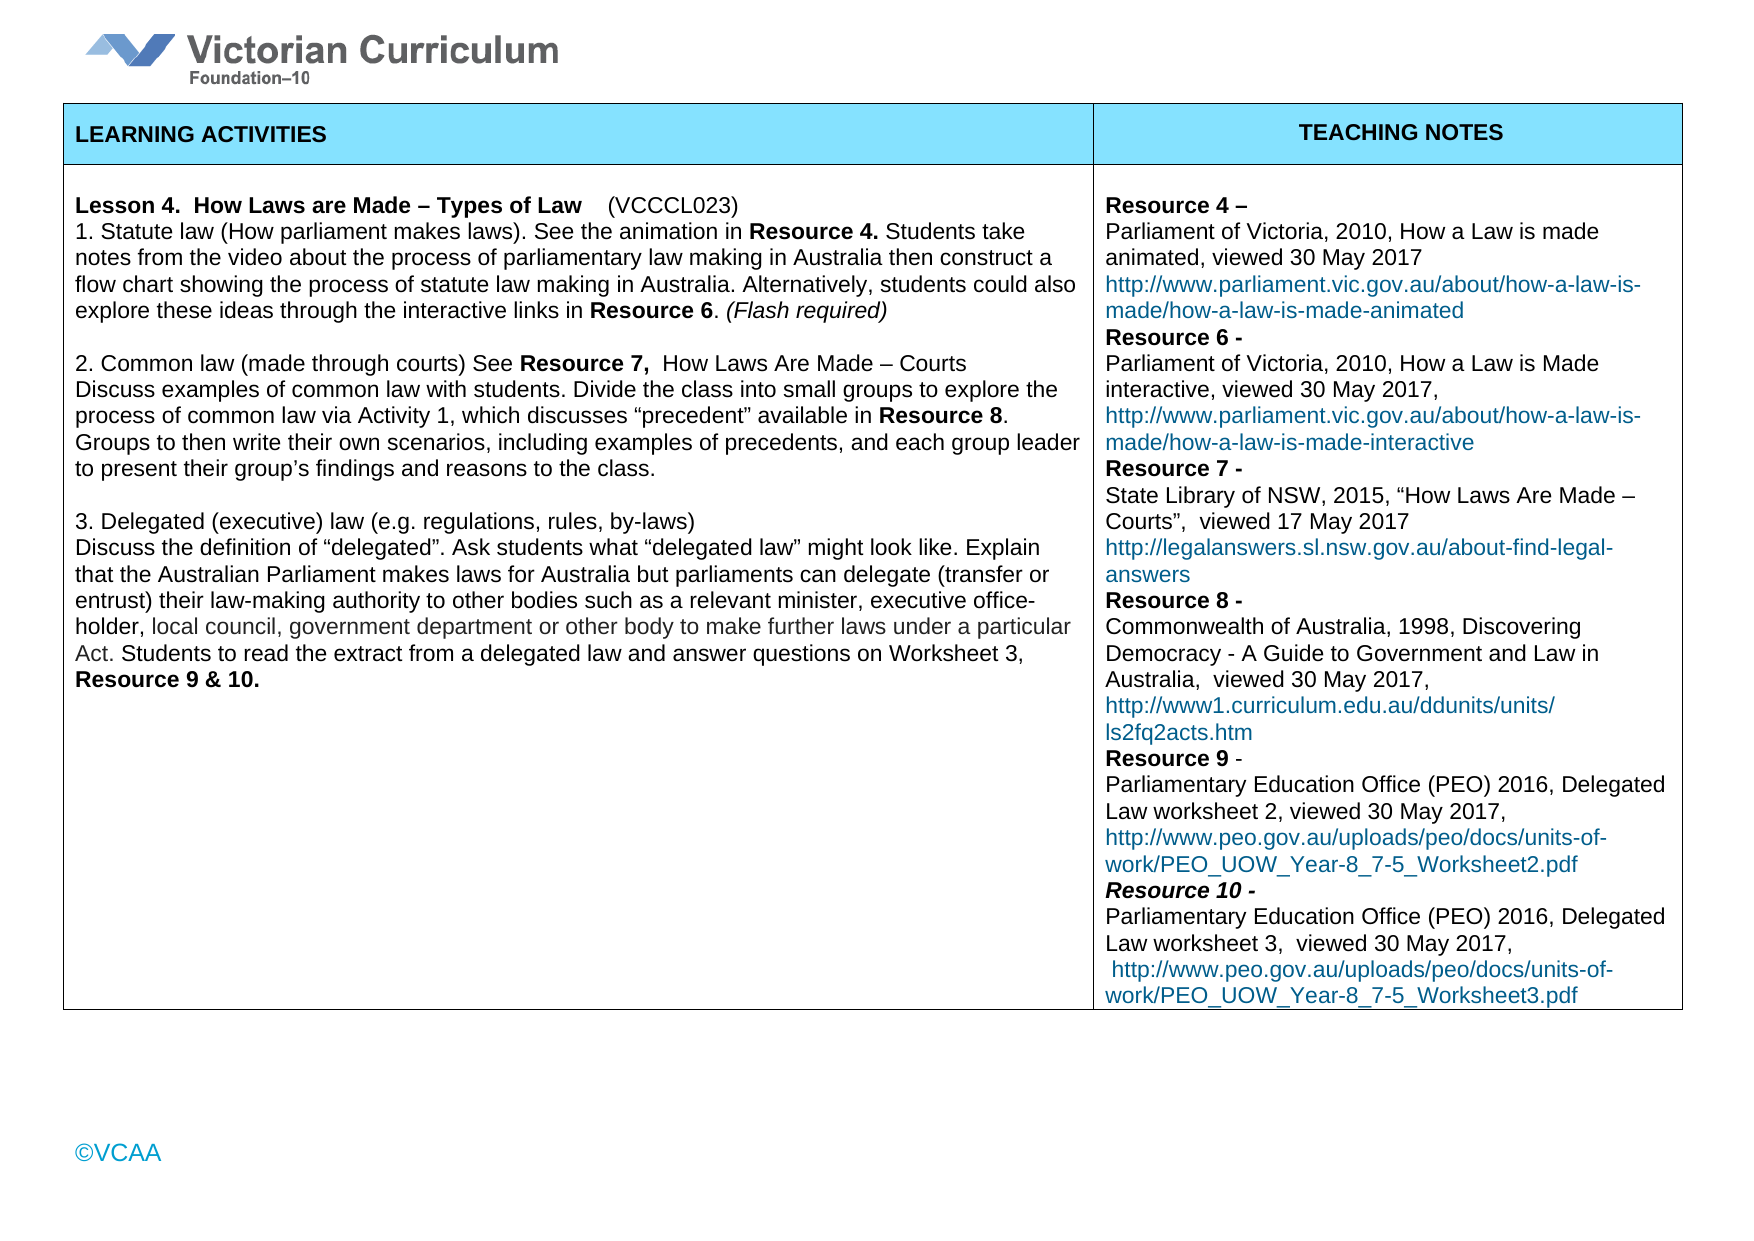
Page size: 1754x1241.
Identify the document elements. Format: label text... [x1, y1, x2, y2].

picture [84, 26, 574, 91]
table_cell Resource 4 – Parliament of Victoria, 2010, How a Law is made animated, viewed 30 May 2017 http://www.parliament.vic.gov.au/about/how-a-law-is-made/how-a-law-is-made-animated Resource 6 - Parliament of Victoria, 2010, How a Law is Made interactive, viewed 30 May 2017, http://www.parliament.vic.gov.au/about/how-a-law-is-made/how-a-law-is-made-interactive Resource 7 - State Library of NSW, 2015, “How Laws Are Made – Courts”, viewed 17 May 2017 http://legalanswers.sl.nsw.gov.au/about-find-legal-answers Resource 8 - Commonwealth of Australia, 1998, Discovering Democracy - A Guide to Government and Law in Australia, viewed 30 May 2017, http://www1.curriculum.edu.au/ddunits/units/ls2fq2acts.htm Resource 9 - Parliamentary Education Office (PEO) 2016, Delegated Law worksheet 2, viewed 30 May 2017, http://www.peo.gov.au/uploads/peo/docs/units-of-work/PEO_UOW_Year-8_7-5_Worksheet2.pdf Resource 10 - Parliamentary Education Office (PEO) 2016, Delegated Law worksheet 3, viewed 30 May 2017, http://www.peo.gov.au/uploads/peo/docs/units-of-work/PEO_UOW_Year-8_7-5_Worksheet3.pdf [1094, 165, 1682, 1009]
table_header LEARNING ACTIVITIES [64, 104, 1093, 164]
table_header TEACHING NOTES [1094, 104, 1682, 164]
table_cell Lesson 4. How Laws are Made – Types of Law (VCCCL023) 1. Statute law (How parliament makes laws). See the animation in Resource 4. Students take notes from the video about the process of parliamentary law making in Australia then construct a flow chart showing the process of statute law making in Australia. Alternatively, students could also explore these ideas through the interactive links in Resource 6. (Flash required) 2. Common law (made through courts) See Resource 7, How Laws Are Made – Courts Discuss examples of common law with students. Divide the class into small groups to explore the process of common law via Activity 1, which discusses “precedent” available in Resource 8. Groups to then write their own scenarios, including examples of precedents, and each group leader to present their group’s findings and reasons to the class. 3. Delegated (executive) law (e.g. regulations, rules, by-laws) Discuss the definition of “delegated”. Ask students what “delegated law” might look like. Explain that the Australian Parliament makes laws for Australia but parliaments can delegate (transfer or entrust) their law-making authority to other bodies such as a relevant minister, executive office-holder, local council, government department or other body to make further laws under a particular Act. Students to read the extract from a delegated law and answer questions on Worksheet 3, Resource 9 & 10. [64, 165, 1093, 1009]
